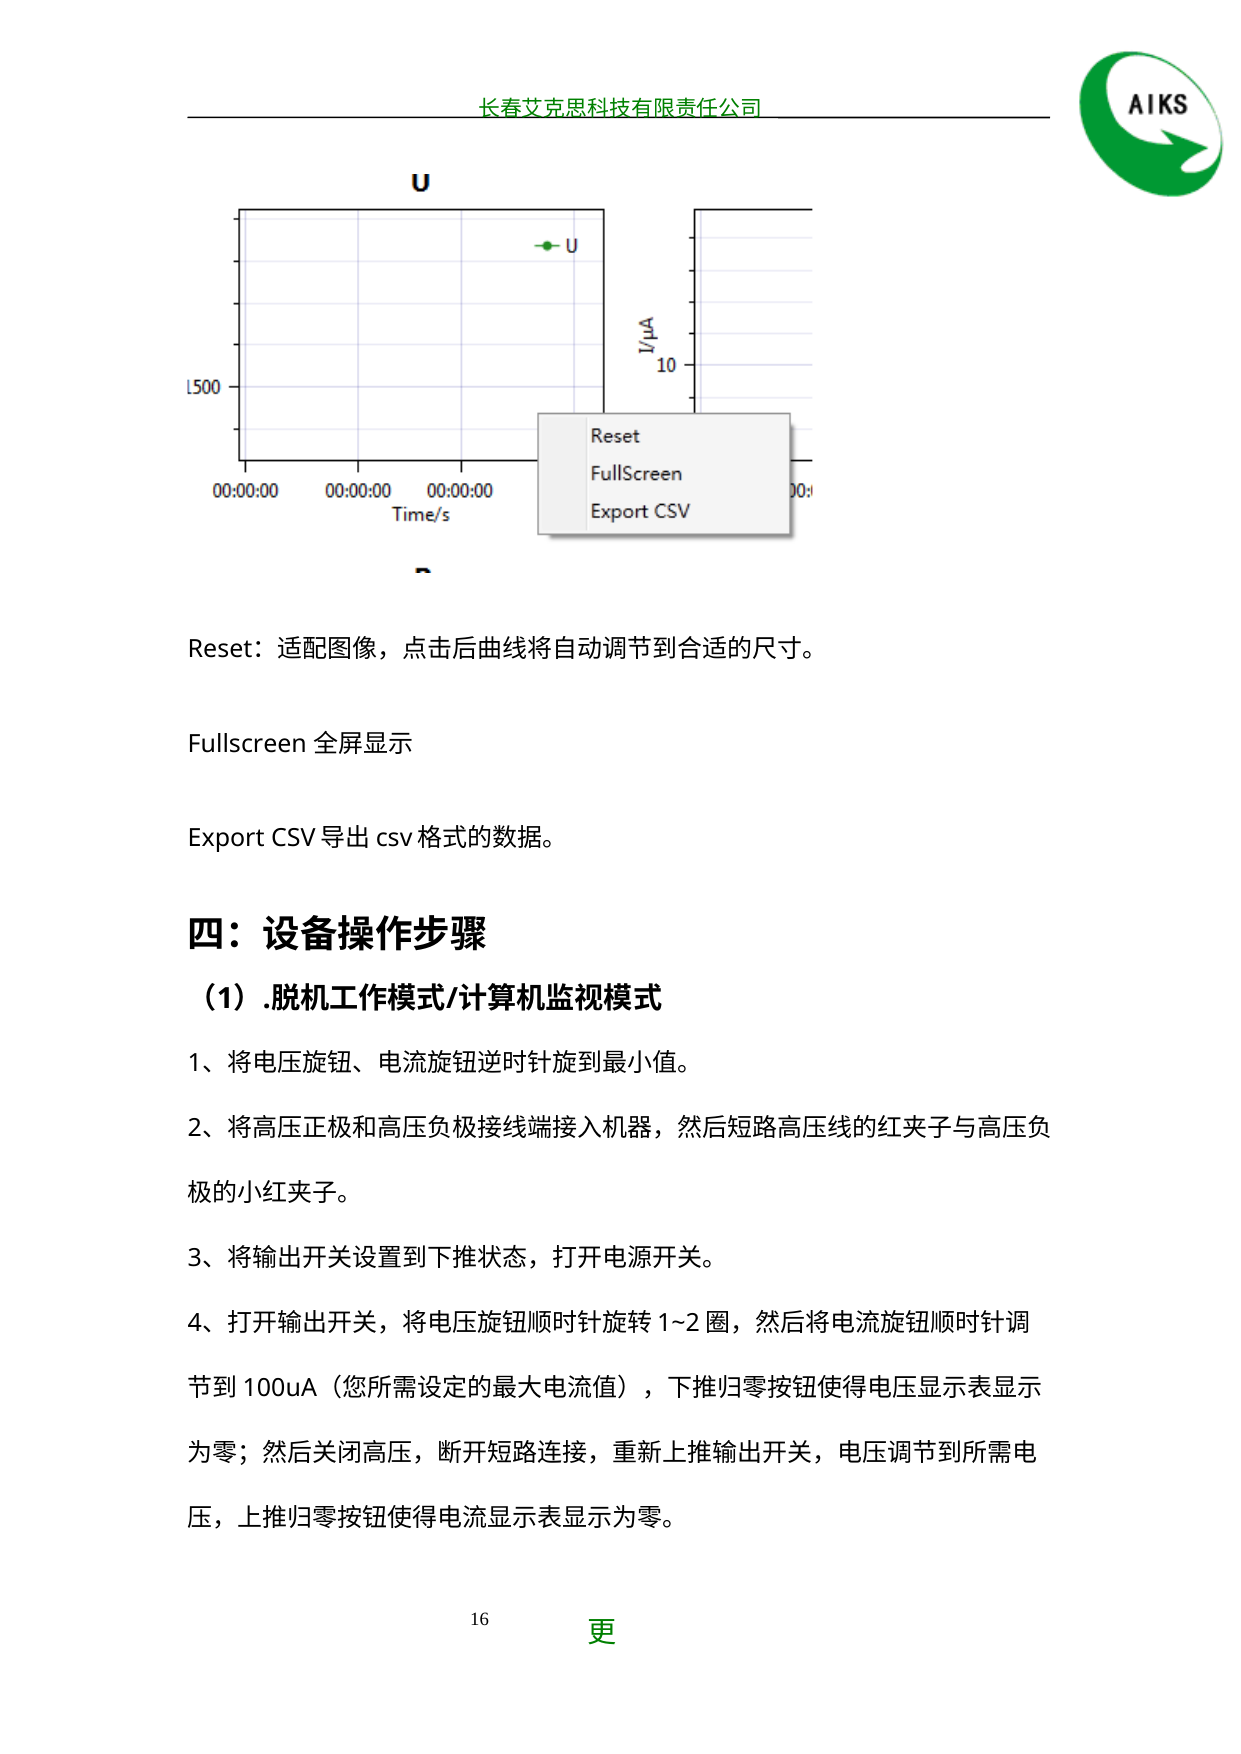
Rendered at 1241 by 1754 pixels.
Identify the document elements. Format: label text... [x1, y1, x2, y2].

text 四：设备操作步骤 [187, 898, 1053, 963]
text Reset：适配图像，点击后曲线将自动调节到合适的尺寸。 [187, 614, 1053, 679]
text 4、打开输出开关，将电压旋钮顺时针旋转1~2圈，然后将电流旋钮顺时针调节到100uA（您所需设定的最大电流值），下推归零按钮使得电压显示表显示为零；然后关闭高压，断开短路连接，重新上推输出开关，电压调节到所需电压，上推归零按钮使得电流显示表显示为零。 [187, 1288, 1053, 1548]
text 3、将输出开关设置到下推状态，打开电源开关。 [187, 1223, 1053, 1288]
text Fullscreen 全屏显示 [187, 709, 1053, 774]
text 1、将电压旋钮、电流旋钮逆时针旋到最小值。 [187, 1028, 1053, 1093]
text 2、将高压正极和高压负极接线端接入机器，然后短路高压线的红夹子与高压负极的小红夹子。 [187, 1093, 1053, 1223]
text Export CSV导出csv格式的数据。 [187, 803, 1053, 868]
picture [187, 174, 813, 573]
text （1）.脱机工作模式/计算机监视模式 [187, 963, 1053, 1028]
picture [1075, 45, 1227, 200]
